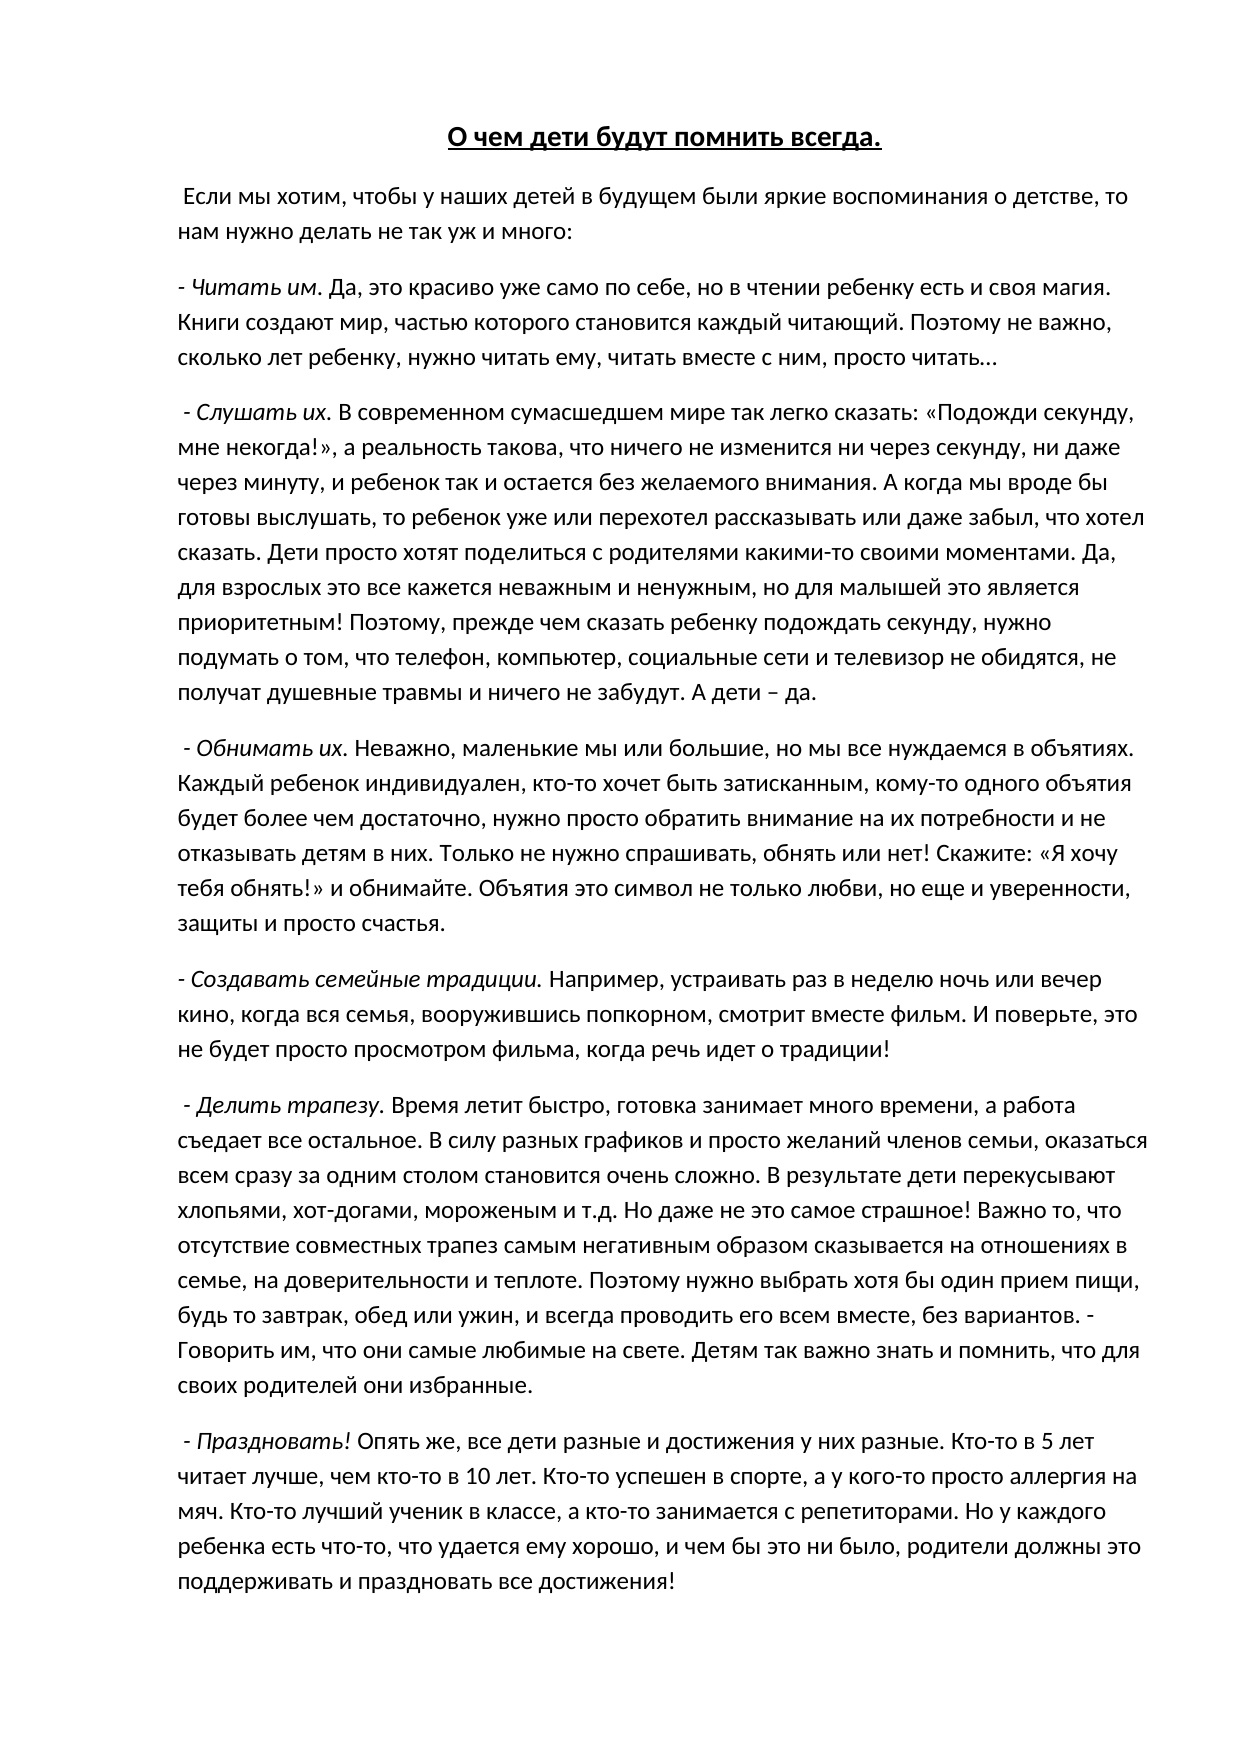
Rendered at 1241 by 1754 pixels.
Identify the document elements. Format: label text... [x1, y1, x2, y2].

text О чем дети будут помнить всегда. [177, 118, 1152, 154]
text - Праздновать! Опять же, все дети разные и достижения у них разные. Кто-то в 5 лет читает лучше, чем кто-то в 10 лет. Кто-то успешен в спорте, а у кого-то просто аллергия на мяч. Кто-то лучший ученик в классе, а кто-то занимается с репетиторами. Но у каждого ребенка есть что-то, что удается ему хорошо, и чем бы это ни было, родители должны это поддерживать и праздновать все достижения! [177, 1425, 1152, 1595]
text - Делить трапезу. Время летит быстро, готовка занимает много времени, а работа съедает все остальное. В силу разных графиков и просто желаний членов семьи, оказаться всем сразу за одним столом становится очень сложно. В результате дети перекусывают хлопьями, хот-догами, мороженым и т.д. Но даже не это самое страшное! Важно то, что отсутствие совместных трапез самым негативным образом сказывается на отношениях в семье, на доверительности и теплоте. Поэтому нужно выбрать хотя бы один прием пищи, будь то завтрак, обед или ужин, и всегда проводить его всем вместе, без вариантов. - Говорить им, что они самые любимые на свете. Детям так важно знать и помнить, что для своих родителей они избранные. [177, 1089, 1152, 1399]
text Если мы хотим, чтобы у наших детей в будущем были яркие воспоминания о детстве, то нам нужно делать не так уж и много: [177, 180, 1152, 245]
text - Обнимать их. Неважно, маленькие мы или большие, но мы все нуждаемся в объятиях. Каждый ребенок индивидуален, кто-то хочет быть затисканным, кому-то одного объятия будет более чем достаточно, нужно просто обратить внимание на их потребности и не отказывать детям в них. Только не нужно спрашивать, обнять или нет! Скажите: «Я хочу тебя обнять!» и обнимайте. Объятия это символ не только любви, но еще и уверенности, защиты и просто счастья. [177, 732, 1152, 938]
text - Создавать семейные традиции. Например, устраивать раз в неделю ночь или вечер кино, когда вся семья, вооружившись попкорном, смотрит вместе фильм. И поверьте, это не будет просто просмотром фильма, когда речь идет о традиции! [177, 963, 1152, 1064]
text - Читать им. Да, это красиво уже само по себе, но в чтении ребенку есть и своя магия. Книги создают мир, частью которого становится каждый читающий. Поэтому не важно, сколько лет ребенку, нужно читать ему, читать вместе с ним, просто читать… [177, 271, 1152, 371]
text - Слушать их. В современном сумасшедшем мире так легко сказать: «Подожди секунду, мне некогда!», а реальность такова, что ничего не изменится ни через секунду, ни даже через минуту, и ребенок так и остается без желаемого внимания. А когда мы вроде бы готовы выслушать, то ребенок уже или перехотел рассказывать или даже забыл, что хотел сказать. Дети просто хотят поделиться с родителями какими-то своими моментами. Да, для взрослых это все кажется неважным и ненужным, но для малышей это является приоритетным! Поэтому, прежде чем сказать ребенку подождать секунду, нужно подумать о том, что телефон, компьютер, социальные сети и телевизор не обидятся, не получат душевные травмы и ничего не забудут. А дети – да. [177, 397, 1152, 707]
